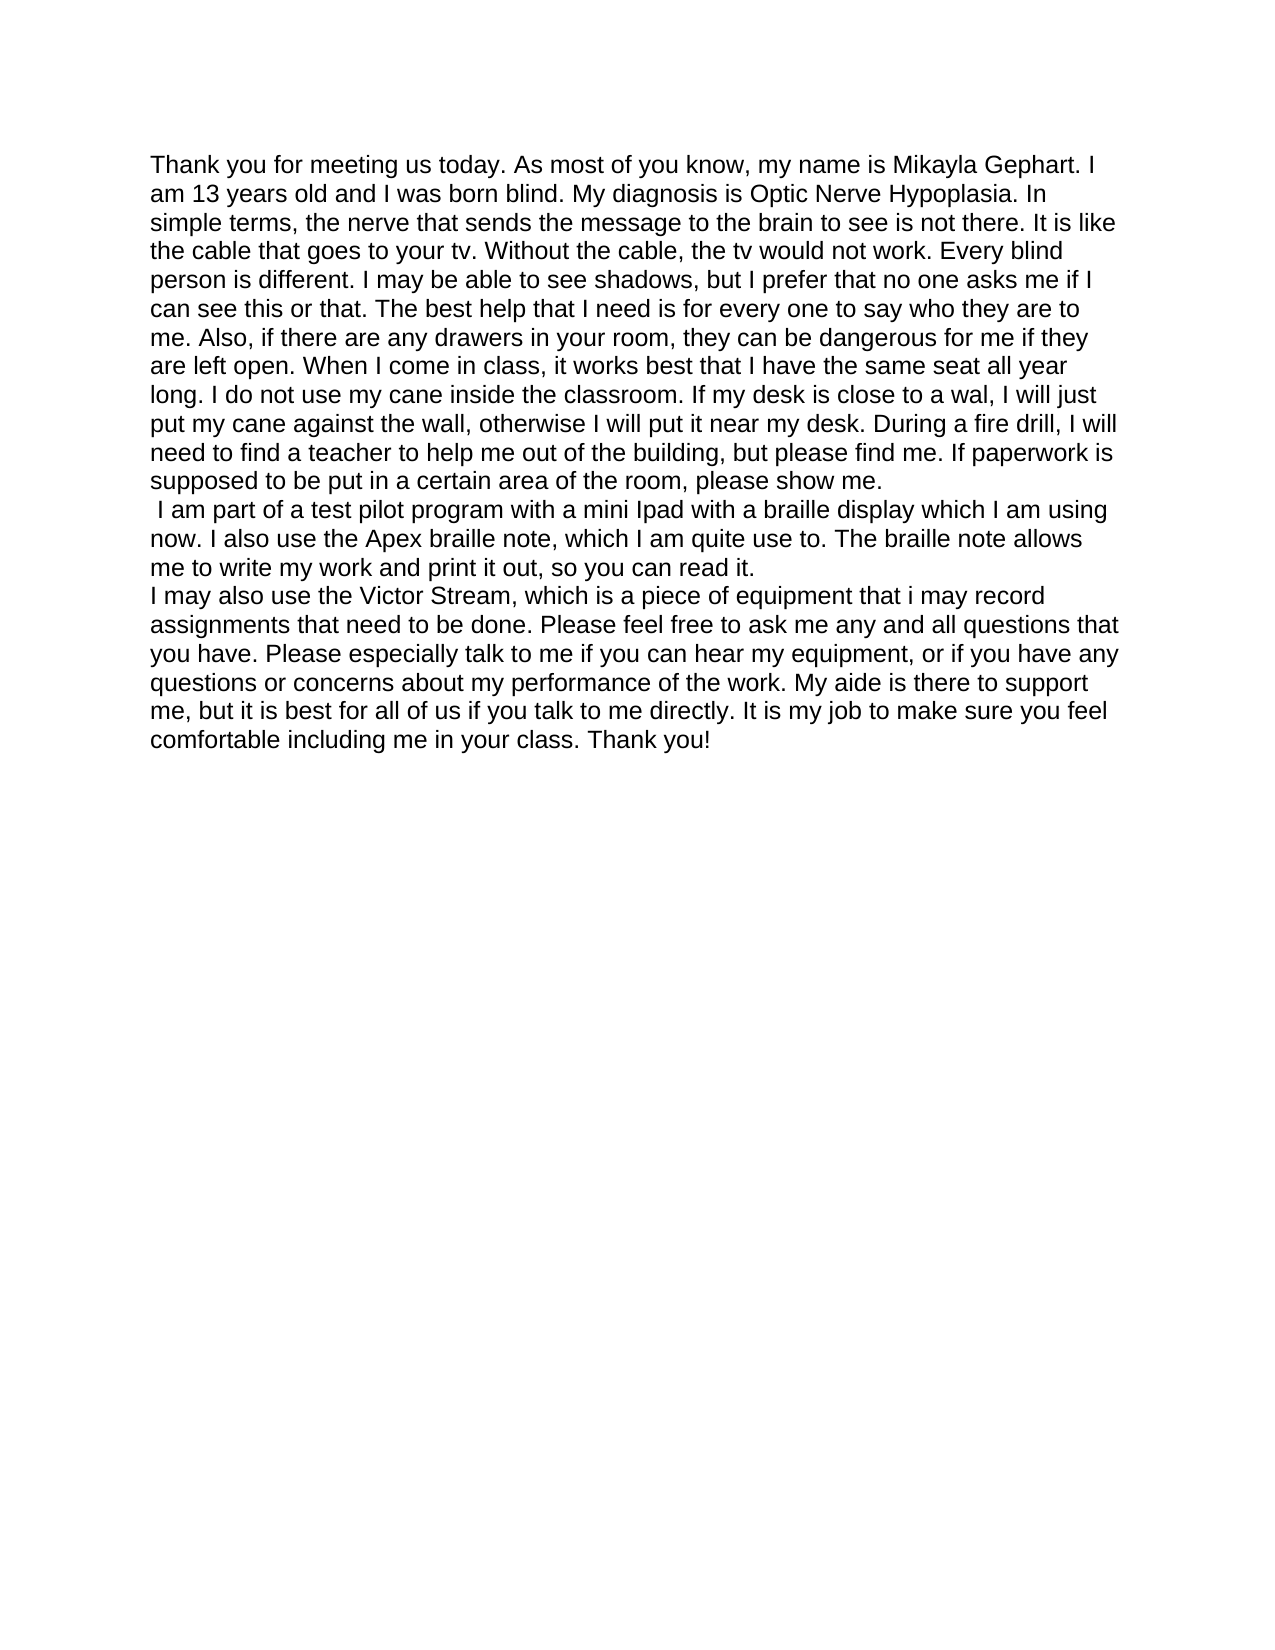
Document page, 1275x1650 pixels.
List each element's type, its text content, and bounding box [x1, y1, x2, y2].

text I am part of a test pilot program with a mini Ipad with a braille display which I am using now. I also use the Apex braille note, which I am quite use to. The braille note allows me to write my work and print it out, so you can read it. [150, 495, 1125, 581]
text I may also use the Victor Stream, which is a piece of equipment that i may record assignments that need to be done. Please feel free to ask me any and all questions that you have. Please especially talk to me if you can hear my equipment, or if you have any questions or concerns about my performance of the work. My aide is there to support me, but it is best for all of us if you talk to me directly. It is my job to make sure you feel comfortable including me in your class. Thank you! [150, 581, 1125, 754]
text Thank you for meeting us today. As most of you know, my name is Mikayla Gephart. I am 13 years old and I was born blind. My diagnosis is Optic Nerve Hypoplasia. In simple terms, the nerve that sends the message to the brain to see is not there. It is like the cable that goes to your tv. Without the cable, the tv would not work. Every blind person is different. I may be able to see shadows, but I prefer that no one asks me if I can see this or that. The best help that I need is for every one to say who they are to me. Also, if there are any drawers in your room, they can be dangerous for me if they are left open. When I come in class, it works best that I have the same seat all year long. I do not use my cane inside the classroom. If my desk is close to a wal, I will just put my cane against the wall, otherwise I will put it near my desk. During a fire drill, I will need to find a teacher to help me out of the building, but please find me. If paperwork is supposed to be put in a certain area of the room, please show me. [150, 150, 1125, 495]
